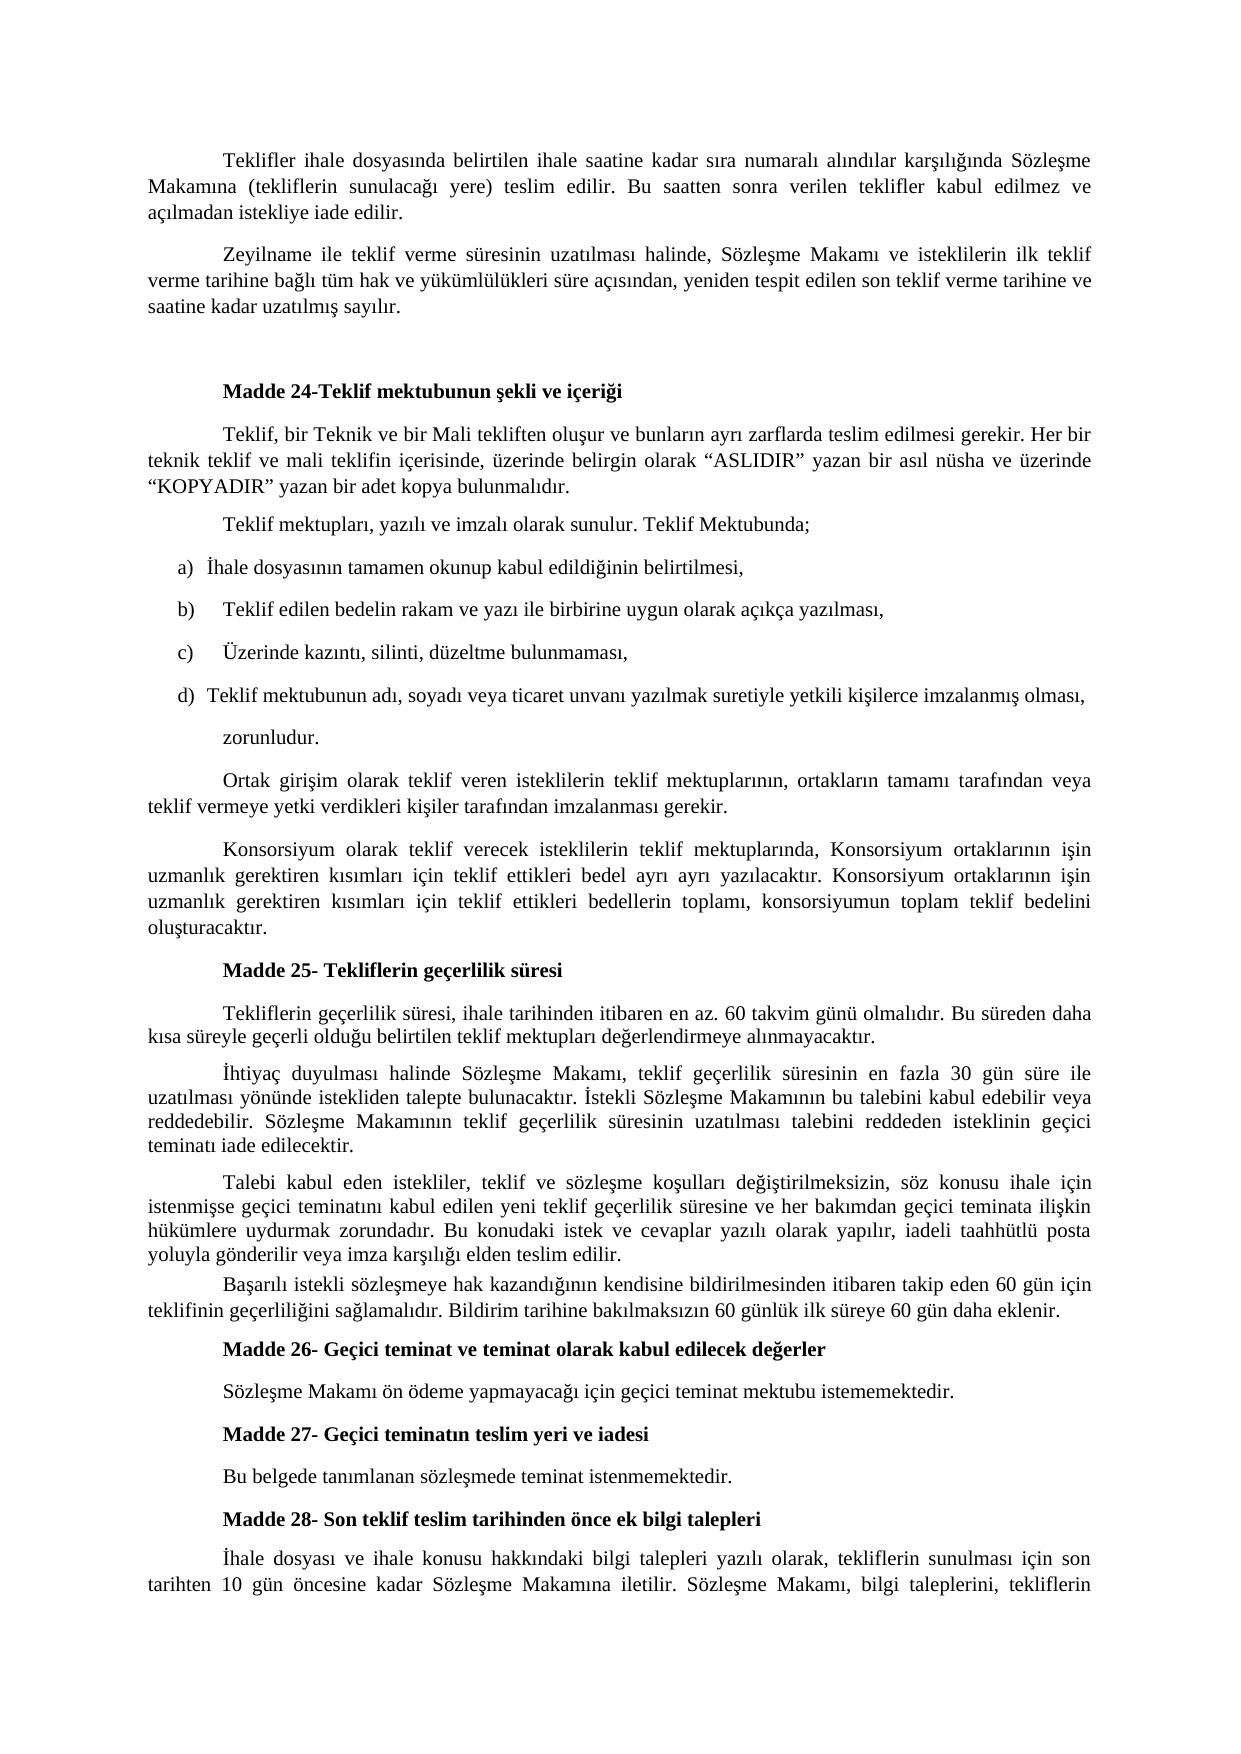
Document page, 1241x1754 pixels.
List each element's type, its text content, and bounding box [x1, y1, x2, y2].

text Madde 24-Teklif mektubunun şekli ve içeriği [148, 379, 1093, 403]
text Teklif, bir Teknik ve bir Mali tekliften oluşur ve bunların ayrı zarflarda teslim edilmesi gerekir. Her bir teknik teklif ve mali teklifin içerisinde, üzerinde belirgin olarak “ASLIDIR” yazan bir asıl nüsha ve üzerinde “KOPYADIR” yazan bir adet kopya bulunmalıdır. [148, 422, 1093, 498]
list Teklif edilen bedelin rakam ve yazı ile birbirine uygun olarak açıkça yazılması, [177, 597, 1093, 621]
text Ortak girişim olarak teklif veren isteklilerin teklif mektuplarının, ortakların tamamı tarafından veya teklif vermeye yetki verdikleri kişiler tarafından imzalanması gerekir. [148, 768, 1093, 818]
list Teklif mektubunun adı, soyadı veya ticaret unvanı yazılmak suretiyle yetkili kişilerce imzalanmış olması, [177, 683, 1093, 707]
list Üzerinde kazıntı, silinti, düzeltme bulunmaması, [177, 640, 1093, 664]
text Konsorsiyum olarak teklif verecek isteklilerin teklif mektuplarında, Konsorsiyum ortaklarının işin uzmanlık gerektiren kısımları için teklif ettikleri bedel ayrı ayrı yazılacaktır. Konsorsiyum ortaklarının işin uzmanlık gerektiren kısımları için teklif ettikleri bedellerin toplamı, konsorsiyumun toplam teklif bedelini oluşturacaktır. [148, 837, 1093, 939]
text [148, 1546, 1093, 1596]
text İhtiyaç duyulması halinde Sözleşme Makamı, teklif geçerlilik süresinin en fazla 30 gün süre ile uzatılması yönünde istekliden talepte bulunacaktır. İstekli Sözleşme Makamının bu talebini kabul edebilir veya reddedebilir. Sözleşme Makamının teklif geçerlilik süresinin uzatılması talebini reddeden isteklinin geçici teminatı iade edilecektir. [148, 1061, 1093, 1157]
text Teklifler ihale dosyasında belirtilen ihale saatine kadar sıra numaralı alındılar karşılığında Sözleşme Makamına (tekliflerin sunulacağı yere) teslim edilir. Bu saatten sonra verilen teklifler kabul edilmez ve açılmadan istekliye iade edilir. [148, 148, 1093, 224]
text Başarılı istekli sözleşmeye hak kazandığının kendisine bildirilmesinden itibaren takip eden 60 gün için teklifinin geçerliliğini sağlamalıdır. Bildirim tarihine bakılmaksızın 60 günlük ilk süreye 60 gün daha eklenir. [148, 1272, 1093, 1322]
text Madde 25- Tekliflerin geçerlilik süresi [148, 958, 1093, 982]
text zorunludur. [148, 725, 1093, 749]
text Zeyilname ile teklif verme süresinin uzatılması halinde, Sözleşme Makamı ve isteklilerin ilk teklif verme tarihine bağlı tüm hak ve yükümlülükleri süre açısından, yeniden tespit edilen son teklif verme tarihine ve saatine kadar uzatılmış sayılır. [148, 242, 1093, 318]
list İhale dosyasının tamamen okunup kabul edildiğinin belirtilmesi, [177, 555, 1093, 579]
text Sözleşme Makamı ön ödeme yapmayacağı için geçici teminat mektubu istememektedir. [148, 1379, 1093, 1403]
text Talebi kabul eden istekliler, teklif ve sözleşme koşulları değiştirilmeksizin, söz konusu ihale için istenmişse geçici teminatını kabul edilen yeni teklif geçerlilik süresine ve her bakımdan geçici teminata ilişkin hükümlere uydurmak zorundadır. Bu konudaki istek ve cevaplar yazılı olarak yapılır, iadeli taahhütlü posta yoluyla gönderilir veya imza karşılığı elden teslim edilir. [148, 1170, 1093, 1266]
text Tekliflerin geçerlilik süresi, ihale tarihinden itibaren en az. 60 takvim günü olmalıdır. Bu süreden daha kısa süreyle geçerli olduğu belirtilen teklif mektupları değerlendirmeye alınmayacaktır. [148, 1000, 1093, 1048]
text Teklif mektupları, yazılı ve imzalı olarak sunulur. Teklif Mektubunda; [148, 512, 1093, 536]
text Bu belgede tanımlanan sözleşmede teminat istenmemektedir. [148, 1464, 1093, 1488]
text Madde 26- Geçici teminat ve teminat olarak kabul edilecek değerler [148, 1337, 1093, 1361]
text Madde 28- Son teklif teslim tarihinden önce ek bilgi talepleri [148, 1507, 1093, 1531]
text Madde 27- Geçici teminatın teslim yeri ve iadesi [148, 1422, 1093, 1446]
